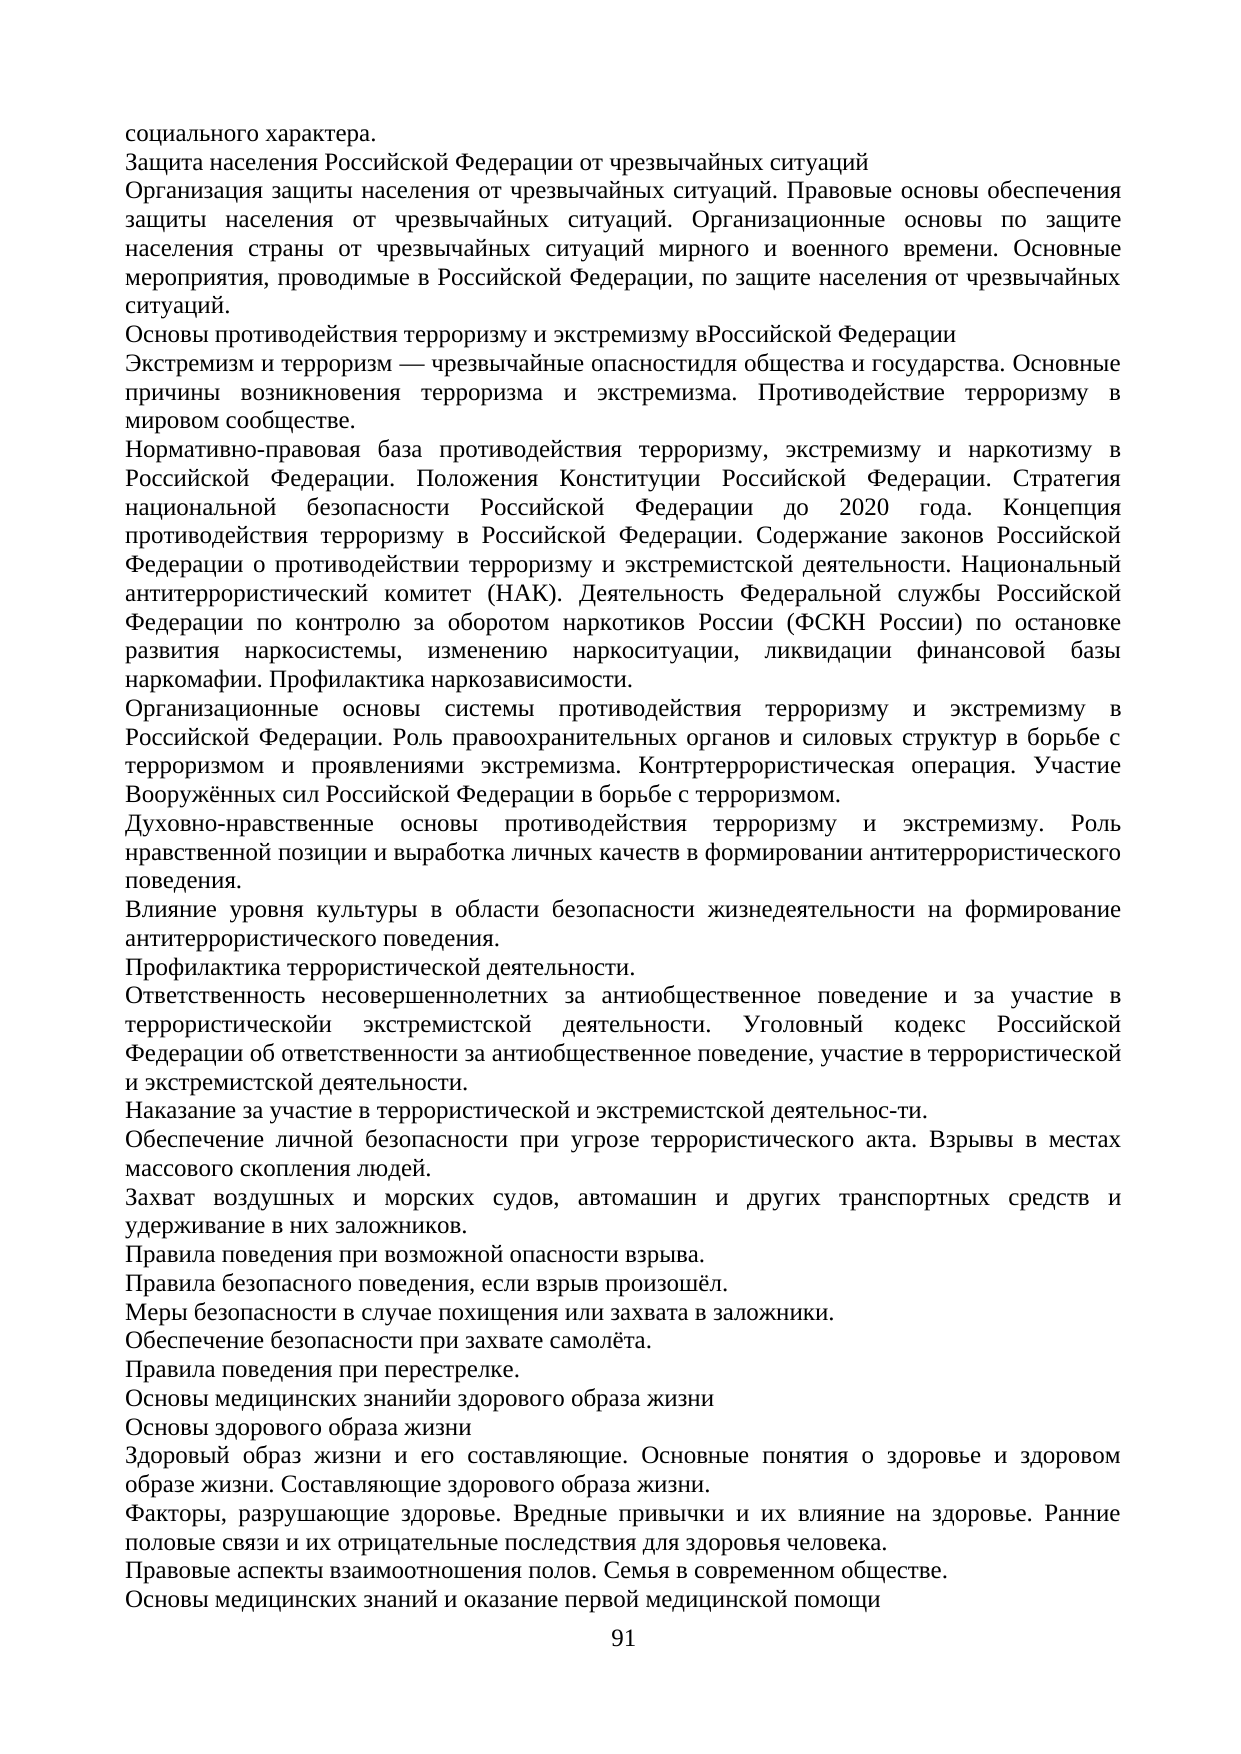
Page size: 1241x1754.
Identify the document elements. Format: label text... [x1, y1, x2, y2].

text Обеспечение безопасности при захвате самолёта. [125, 1326, 1122, 1354]
text Духовно-нравственные основы противодействия терроризму и экстремизму. Роль нравственной позиции и выработка личных качеств в формировании антитеррористического поведения. [125, 808, 1122, 894]
text Обеспечение личной безопасности при угрозе террористического акта. Взрывы в местах массового скопления людей. [125, 1124, 1122, 1182]
text Влияние уровня культуры в области безопасности жизнедеятельности на формирование антитеррористического поведения. [125, 894, 1122, 952]
text Меры безопасности в случае похищения или захвата в заложники. [125, 1297, 1122, 1326]
text Здоровый образ жизни и его составляющие. Основные понятия о здоровье и здоровом образе жизни. Составляющие здорового образа жизни. [125, 1441, 1122, 1498]
text Основы здорового образа жизни [125, 1412, 1122, 1441]
text Захват воздушных и морских судов, автомашин и других транспортных средств и удерживание в них заложников. [125, 1182, 1122, 1239]
text Экстремизм и терроризм — чрезвычайные опасностидля общества и государства. Основные причины возникновения терроризма и экстремизма. Противодействие терроризму в мировом сообществе. [125, 348, 1122, 434]
text Правила поведения при перестрелке. [125, 1354, 1122, 1383]
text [125, 118, 1122, 147]
text Организационные основы системы противодействия терроризму и экстремизму в Российской Федерации. Роль правоохранительных органов и силовых структур в борьбе с терроризмом и проявлениями экстремизма. Контртеррористическая операция. Участие Вооружённых сил Российской Федерации в борьбе с терроризмом. [125, 693, 1122, 808]
text Защита населения Российской Федерации от чрезвычайных ситуаций [125, 147, 1122, 176]
text Основы медицинских знанийи здорового образа жизни [125, 1383, 1122, 1412]
text Правила безопасного поведения, если взрыв произошёл. [125, 1268, 1122, 1297]
text Ответственность несовершеннолетних за антиобщественное поведение и за участие в террористическойи экстремистской деятельности. Уголовный кодекс Российской Федерации об ответственности за антиобщественное поведение, участие в террористической и экстремистской деятельности. [125, 981, 1122, 1096]
text Нормативно-правовая база противодействия терроризму, экстремизму и наркотизму в Российской Федерации. Положения Конституции Российской Федерации. Стратегия национальной безопасности Российской Федерации до 2020 года. Концепция противодействия терроризму в Российской Федерации. Содержание законов Российской Федерации о противодействии терроризму и экстремистской деятельности. Национальный антитеррористический комитет (НАК). Деятельность Федеральной службы Российской Федерации по контролю за оборотом наркотиков России (ФСКН России) по остановке развития наркосистемы, изменению наркоситуации, ликвидации финансовой базы наркомафии. Профилактика наркозависимости. [125, 434, 1122, 693]
text Факторы, разрушающие здоровье. Вредные привычки и их влияние на здоровье. Ранние половые связи и их отрицательные последствия для здоровья человека. [125, 1498, 1122, 1556]
text Наказание за участие в террористической и экстремистской деятельнос-ти. [125, 1096, 1122, 1124]
text Правовые аспекты взаимоотношения полов. Семья в современном обществе. [125, 1556, 1122, 1584]
text Правила поведения при возможной опасности взрыва. [125, 1239, 1122, 1268]
text Основы противодействия терроризму и экстремизму вРоссийской Федерации [125, 319, 1122, 348]
text Организация защиты населения от чрезвычайных ситуаций. Правовые основы обеспечения защиты населения от чрезвычайных ситуаций. Организационные основы по защите населения страны от чрезвычайных ситуаций мирного и военного времени. Основные мероприятия, проводимые в Российской Федерации, по защите населения от чрезвычайных ситуаций. [125, 176, 1122, 319]
text Профилактика террористической деятельности. [125, 952, 1122, 981]
text Основы медицинских знаний и оказание первой медицинской помощи [125, 1584, 1122, 1613]
